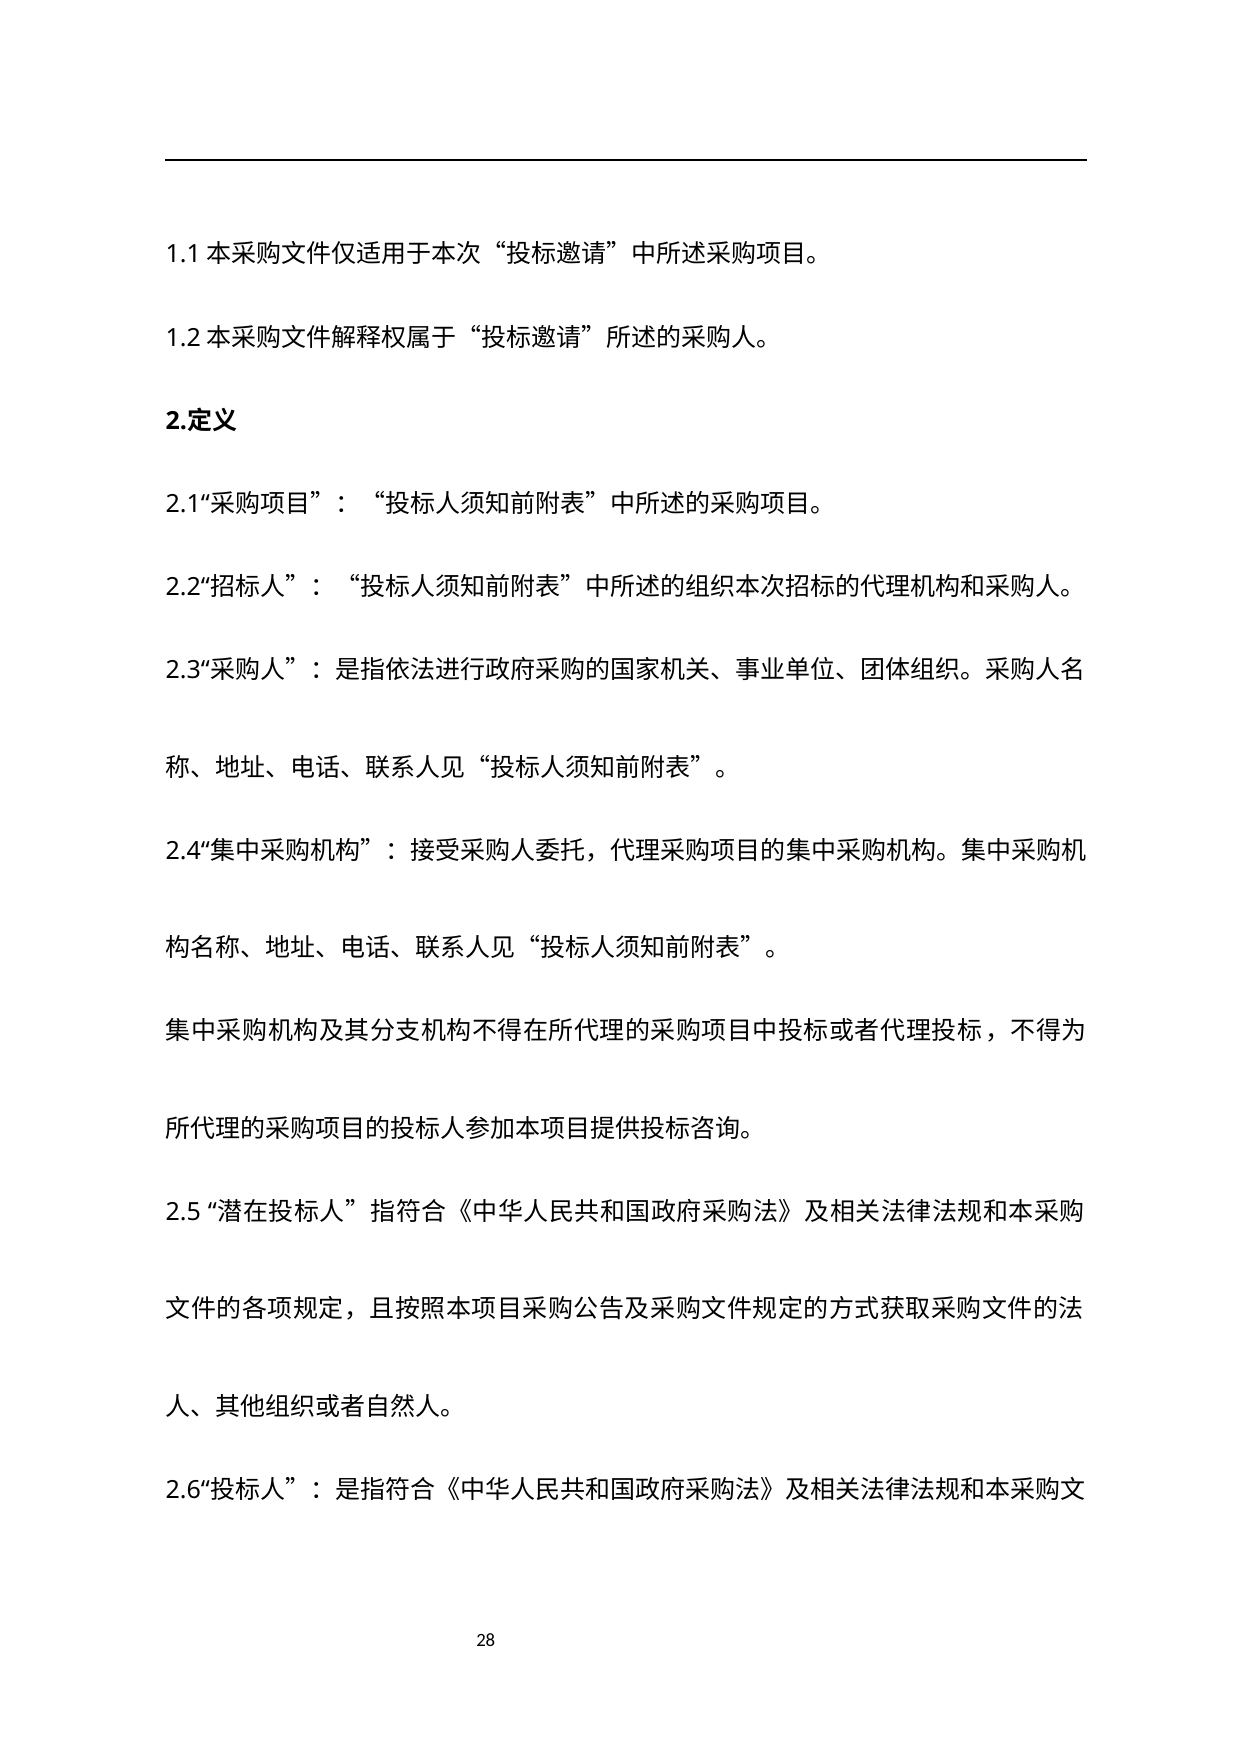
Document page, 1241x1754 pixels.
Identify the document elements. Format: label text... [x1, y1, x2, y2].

text 1.1本采购文件仅适用于本次“投标邀请”中所述采购项目。 [165, 219, 1087, 284]
text 2.2“招标人”：“投标人须知前附表”中所述的组织本次招标的代理机构和采购人。 [165, 552, 1087, 617]
text 2.定义 [165, 386, 1087, 451]
text 2.1“采购项目”：“投标人须知前附表”中所述的采购项目。 [165, 469, 1087, 534]
text 1.2本采购文件解释权属于“投标邀请”所述的采购人。 [165, 303, 1087, 368]
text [165, 1455, 1087, 1520]
text 集中采购机构及其分支机构不得在所代理的采购项目中投标或者代理投标，不得为所代理的采购项目的投标人参加本项目提供投标咨询。 [165, 996, 1087, 1159]
text 2.3“采购人”：是指依法进行政府采购的国家机关、事业单位、团体组织。采购人名称、地址、电话、联系人见“投标人须知前附表”。 [165, 635, 1087, 798]
text 2.5 “潜在投标人”指符合《中华人民共和国政府采购法》及相关法律法规和本采购文件的各项规定，且按照本项目采购公告及采购文件规定的方式获取采购文件的法人、其他组织或者自然人。 [165, 1177, 1087, 1437]
text 2.4“集中采购机构”：接受采购人委托，代理采购项目的集中采购机构。集中采购机构名称、地址、电话、联系人见“投标人须知前附表”。 [165, 816, 1087, 978]
